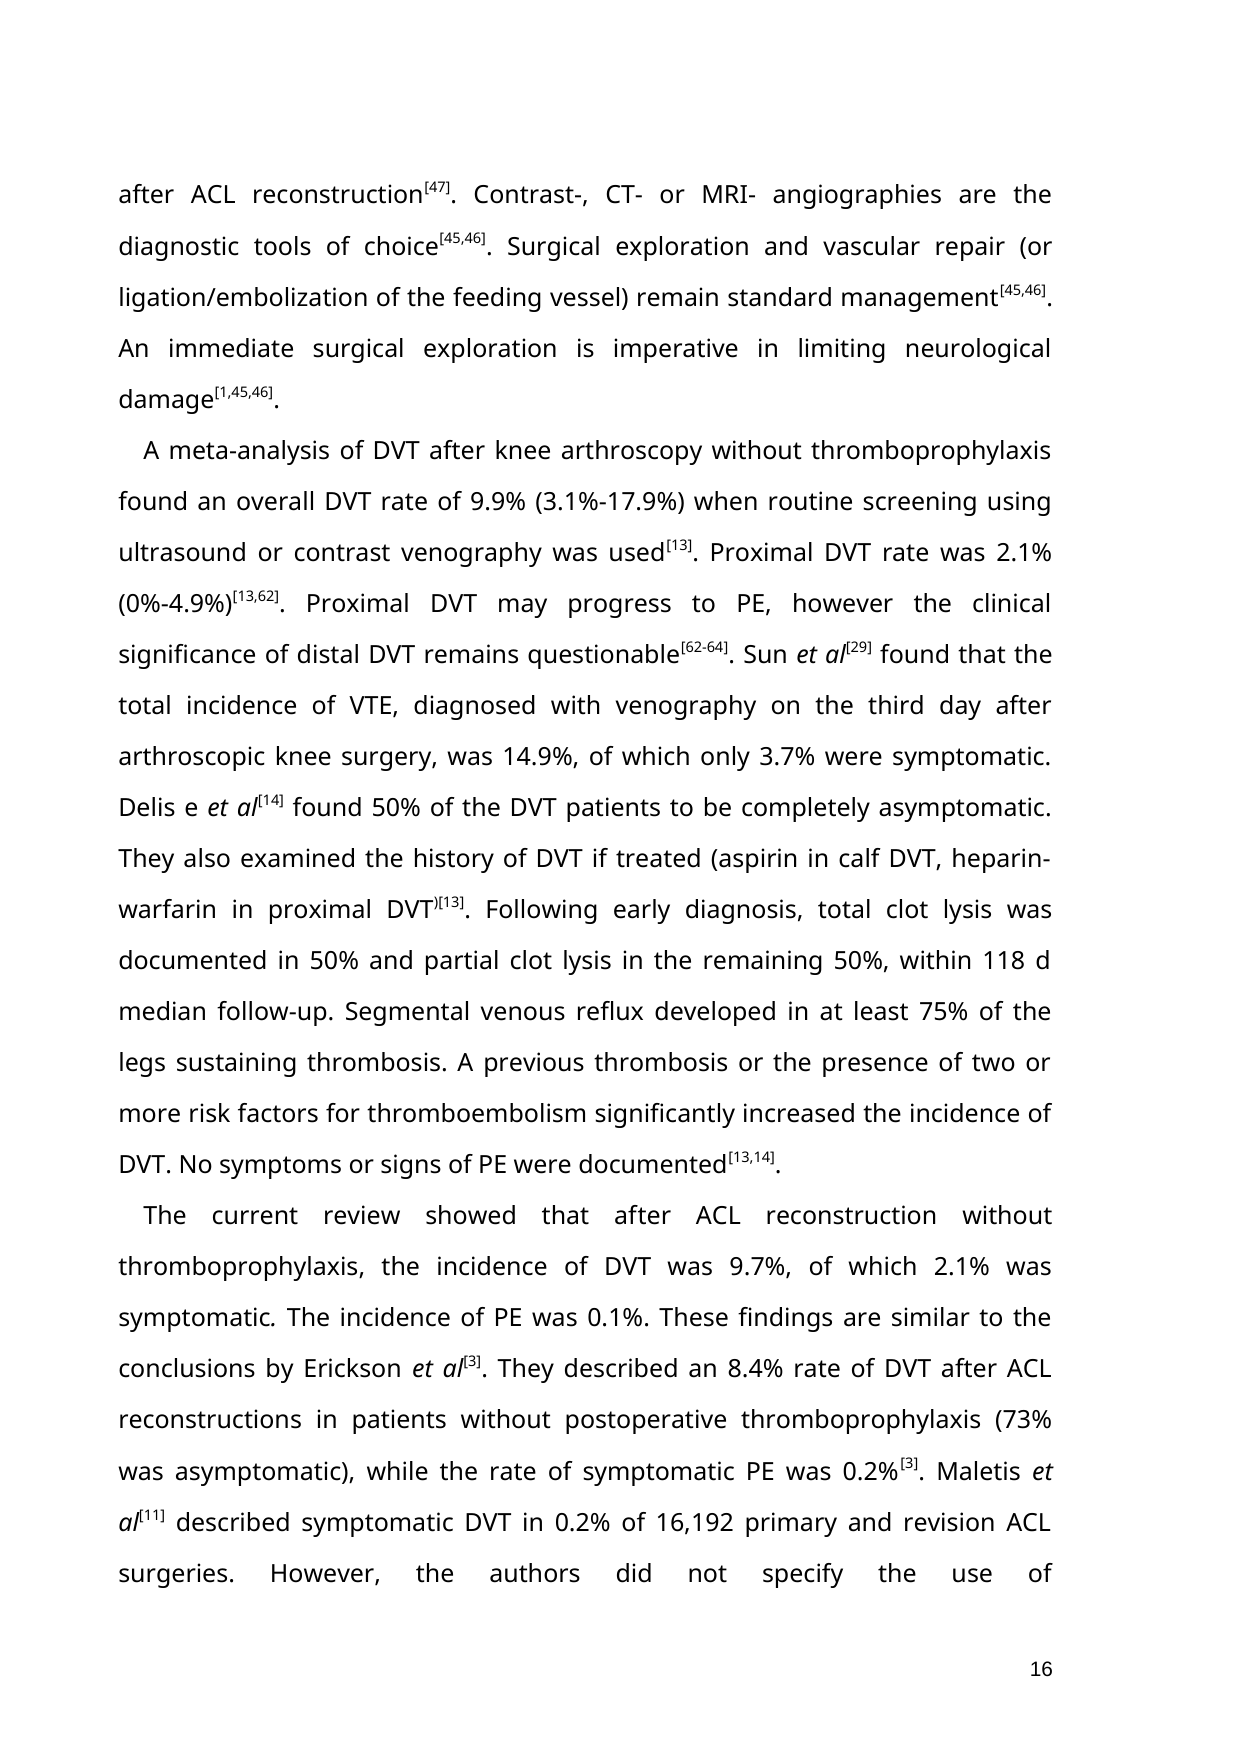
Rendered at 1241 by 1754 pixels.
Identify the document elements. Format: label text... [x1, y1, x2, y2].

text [118, 177, 1053, 415]
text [118, 1198, 1053, 1589]
text A meta-analysis of DVT after knee arthroscopy without thromboprophylaxis found an overall DVT rate of 9.9% (3.1%-17.9%) when routine screening using ultrasound or contrast venography was used[13]. Proximal DVT rate was 2.1% (0%-4.9%)[13,62]. Proximal DVT may progress to PE, however the clinical significance of distal DVT remains questionable[62-64]. Sun et al[29] found that the total incidence of VTE, diagnosed with venography on the third day after arthroscopic knee surgery, was 14.9%, of which only 3.7% were symptomatic. Delis e et al[14] found 50% of the DVT patients to be completely asymptomatic. They also examined the history of DVT if treated (aspirin in calf DVT, heparin-warfarin in proximal DVT)[13]. Following early diagnosis, total clot lysis was documented in 50% and partial clot lysis in the remaining 50%, within 118 d median follow-up. Segmental venous reflux developed in at least 75% of the legs sustaining thrombosis. A previous thrombosis or the presence of two or more risk factors for thromboembolism significantly increased the incidence of DVT. No symptoms or signs of PE were documented[13,14]. [118, 432, 1053, 1181]
